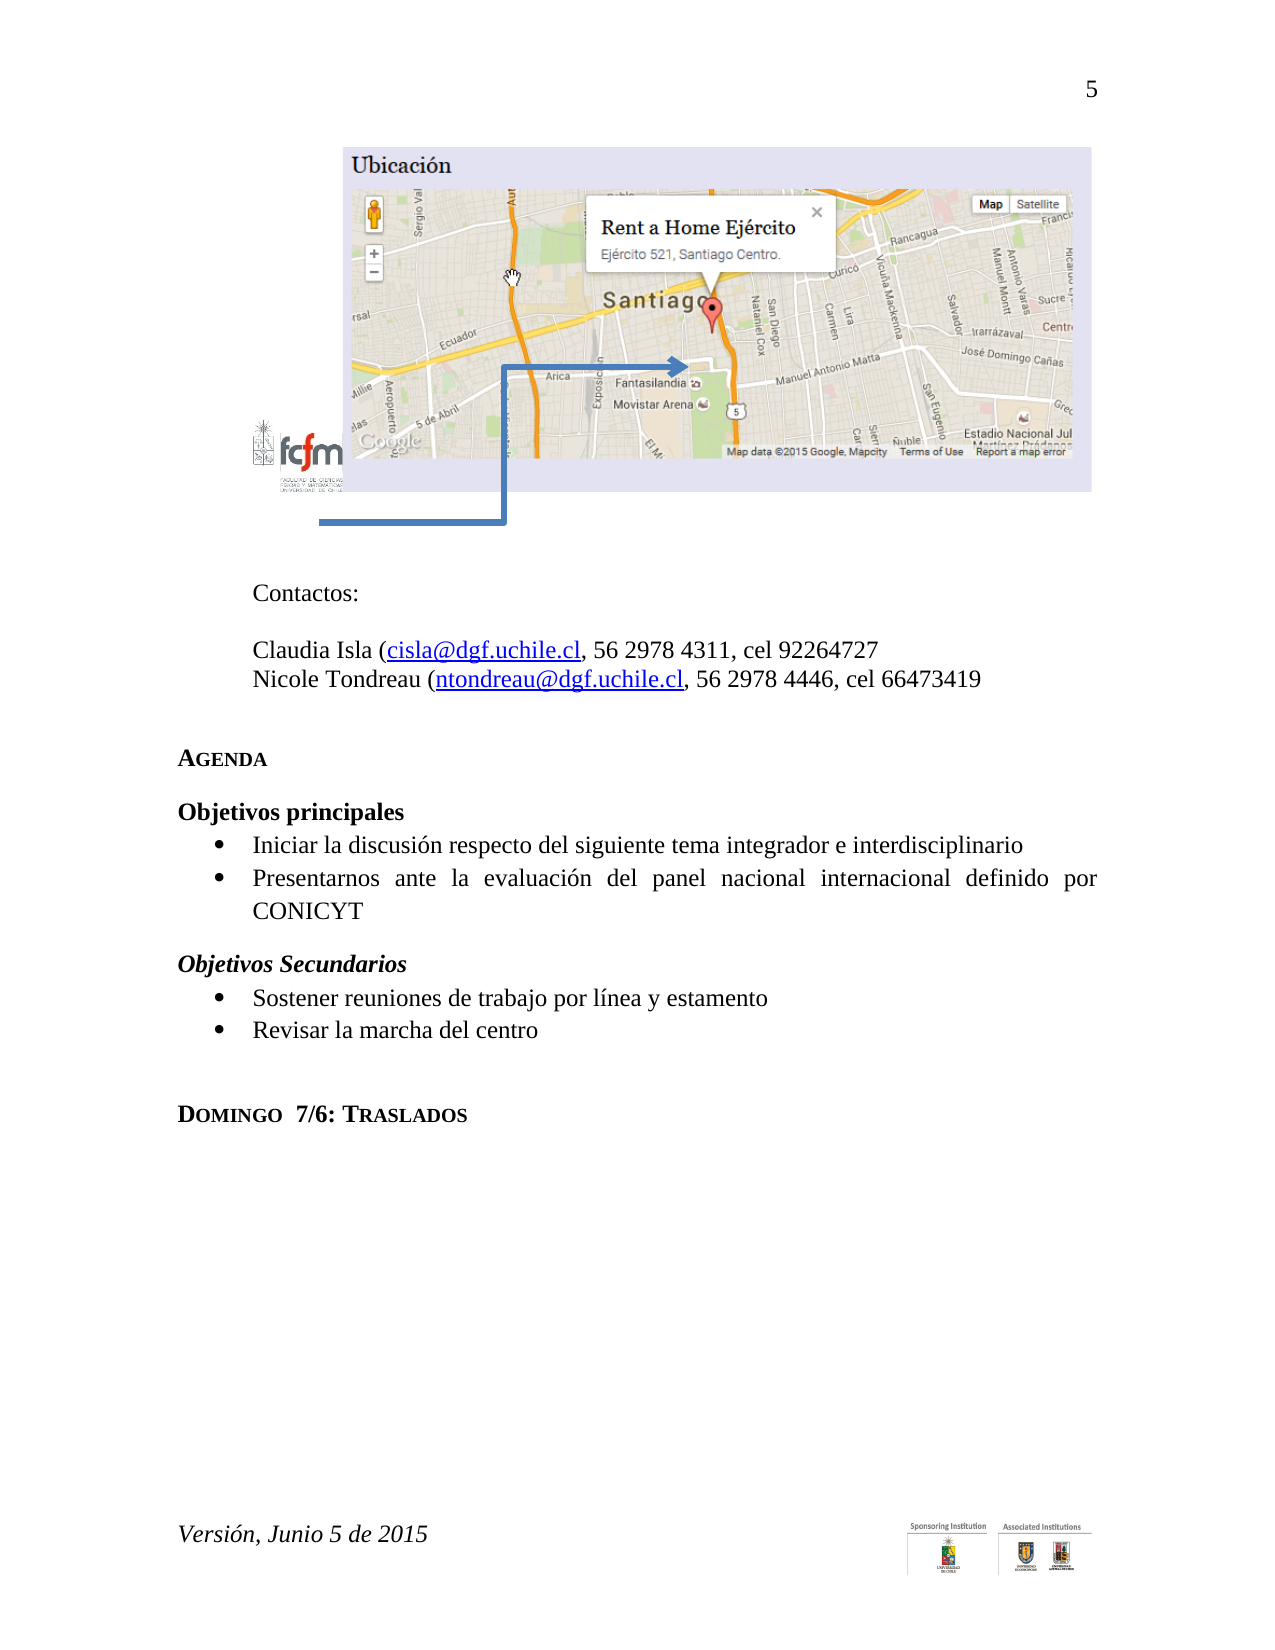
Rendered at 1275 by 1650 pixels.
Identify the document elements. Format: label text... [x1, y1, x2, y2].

text Contactos: [252, 578, 1098, 607]
list Presentarnos ante la evaluación del panel nacional internacional definido por CONICYT [215, 863, 1098, 924]
subtitle Objetivos Secundarios [177, 949, 1098, 978]
subtitle Agenda [177, 743, 1098, 772]
list Iniciar la discusión respecto del siguiente tema integrador e interdisciplinario [215, 830, 1098, 858]
list Sostener reuniones de trabajo por línea y estamento [215, 983, 1098, 1011]
subtitle Domingo 7/6: Traslados [177, 1099, 1098, 1127]
text Nicole Tondreau (ntondreau@dgf.uchile.cl, 56 2978 4446, cel 66473419 [252, 664, 1098, 693]
subtitle Objetivos principales [177, 797, 1098, 825]
picture [903, 1519, 1103, 1577]
picture [252, 147, 1092, 492]
list Revisar la marcha del centro [215, 1016, 1098, 1044]
text Claudia Isla (cisla@dgf.uchile.cl, 56 2978 4311, cel 92264727 [252, 635, 1098, 664]
